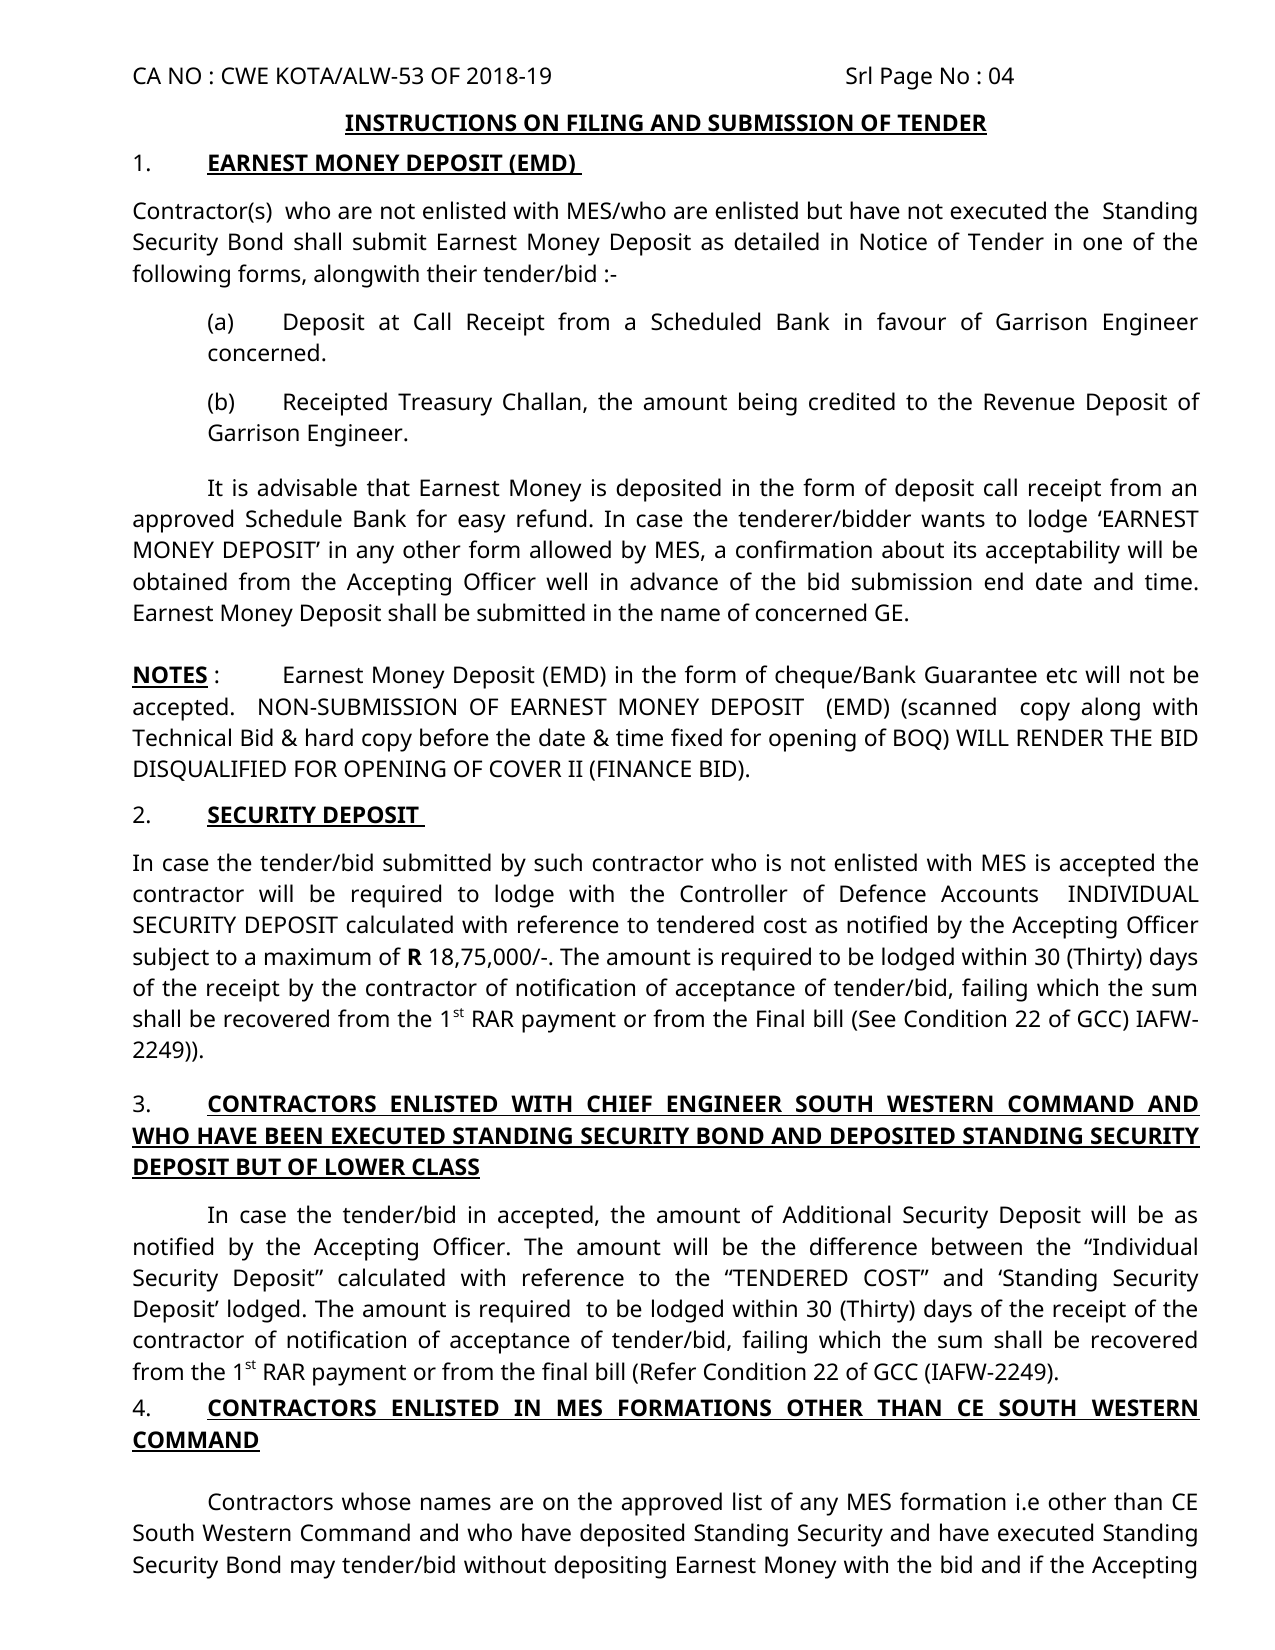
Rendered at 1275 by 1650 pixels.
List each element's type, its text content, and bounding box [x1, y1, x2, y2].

text Contractor(s) who are not enlisted with MES/who are enlisted but have not executed the Standing Security Bond shall submit Earnest Money Deposit as detailed in Notice of Tender in one of the following forms, alongwith their tender/bid :- [132, 195, 1200, 289]
text 3. CONTRACTORS ENLISTED WITH CHIEF ENGINEER SOUTH WESTERN COMMAND AND WHO HAVE BEEN EXECUTED STANDING SECURITY BOND AND DEPOSITED STANDING SECURITY DEPOSIT BUT OF LOWER CLASS [132, 1088, 1200, 1146]
text 2. SECURITY DEPOSIT [132, 798, 1200, 830]
text 3. CONTRACTORS ENLISTED WITH CHIEF ENGINEER SOUTH WESTERN COMMAND AND WHO HAVE BEEN EXECUTED STANDING SECURITY BOND AND DEPOSITED STANDING SECURITY DEPOSIT BUT OF LOWER CLASS [132, 1148, 1200, 1182]
text (a) Deposit at Call Receipt from a Scheduled Bank in favour of Garrison Engineer concerned. [207, 306, 1200, 368]
text In case the tender/bid in accepted, the amount of Additional Security Deposit will be as notified by the Accepting Officer. The amount will be the difference between the “Individual Security Deposit” calculated with reference to the “TENDERED COST” and ‘Standing Security Deposit’ lodged. The amount is required to be lodged within 30 (Thirty) days of the receipt of the contractor of notification of acceptance of tender/bid, failing which the sum shall be recovered from the 1st RAR payment or from the final bill (Refer Condition 22 of GCC (IAFW-2249). [132, 1199, 1200, 1387]
text CA NO : CWE KOTA/ALW-53 OF 2018-19 Srl Page No : 04 [132, 60, 1200, 91]
text In case the tender/bid submitted by such contractor who is not enlisted with MES is accepted the contractor will be required to lodge with the Controller of Defence Accounts INDIVIDUAL SECURITY DEPOSIT calculated with reference to tendered cost as notified by the Accepting Officer subject to a maximum of R 18,75,000/-. The amount is required to be lodged within 30 (Thirty) days of the receipt by the contractor of notification of acceptance of tender/bid, failing which the sum shall be recovered from the 1st RAR payment or from the Final bill (See Condition 22 of GCC) IAFW-2249)). [132, 847, 1200, 1066]
text (b) Receipted Treasury Challan, the amount being credited to the Revenue Deposit of Garrison Engineer. [207, 385, 1200, 448]
text INSTRUCTIONS ON FILING AND SUBMISSION OF TENDER [132, 107, 1200, 138]
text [132, 1486, 1200, 1580]
text NOTES : Earnest Money Deposit (EMD) in the form of cheque/Bank Guarantee etc will not be accepted. NON-SUBMISSION OF EARNEST MONEY DEPOSIT (EMD) (scanned copy along with Technical Bid & hard copy before the date & time fixed for opening of BOQ) WILL RENDER THE BID DISQUALIFIED FOR OPENING OF COVER II (FINANCE BID). [132, 659, 1200, 784]
text 1. EARNEST MONEY DEPOSIT (EMD) [132, 147, 1200, 178]
text 4. CONTRACTORS ENLISTED IN MES FORMATIONS OTHER THAN CE SOUTH WESTERN COMMAND [132, 1392, 1200, 1455]
text It is advisable that Earnest Money is deposited in the form of deposit call receipt from an approved Schedule Bank for easy refund. In case the tenderer/bidder wants to lodge ‘EARNEST MONEY DEPOSIT’ in any other form allowed by MES, a confirmation about its acceptability will be obtained from the Accepting Officer well in advance of the bid submission end date and time. Earnest Money Deposit shall be submitted in the name of concerned GE. [132, 472, 1200, 628]
